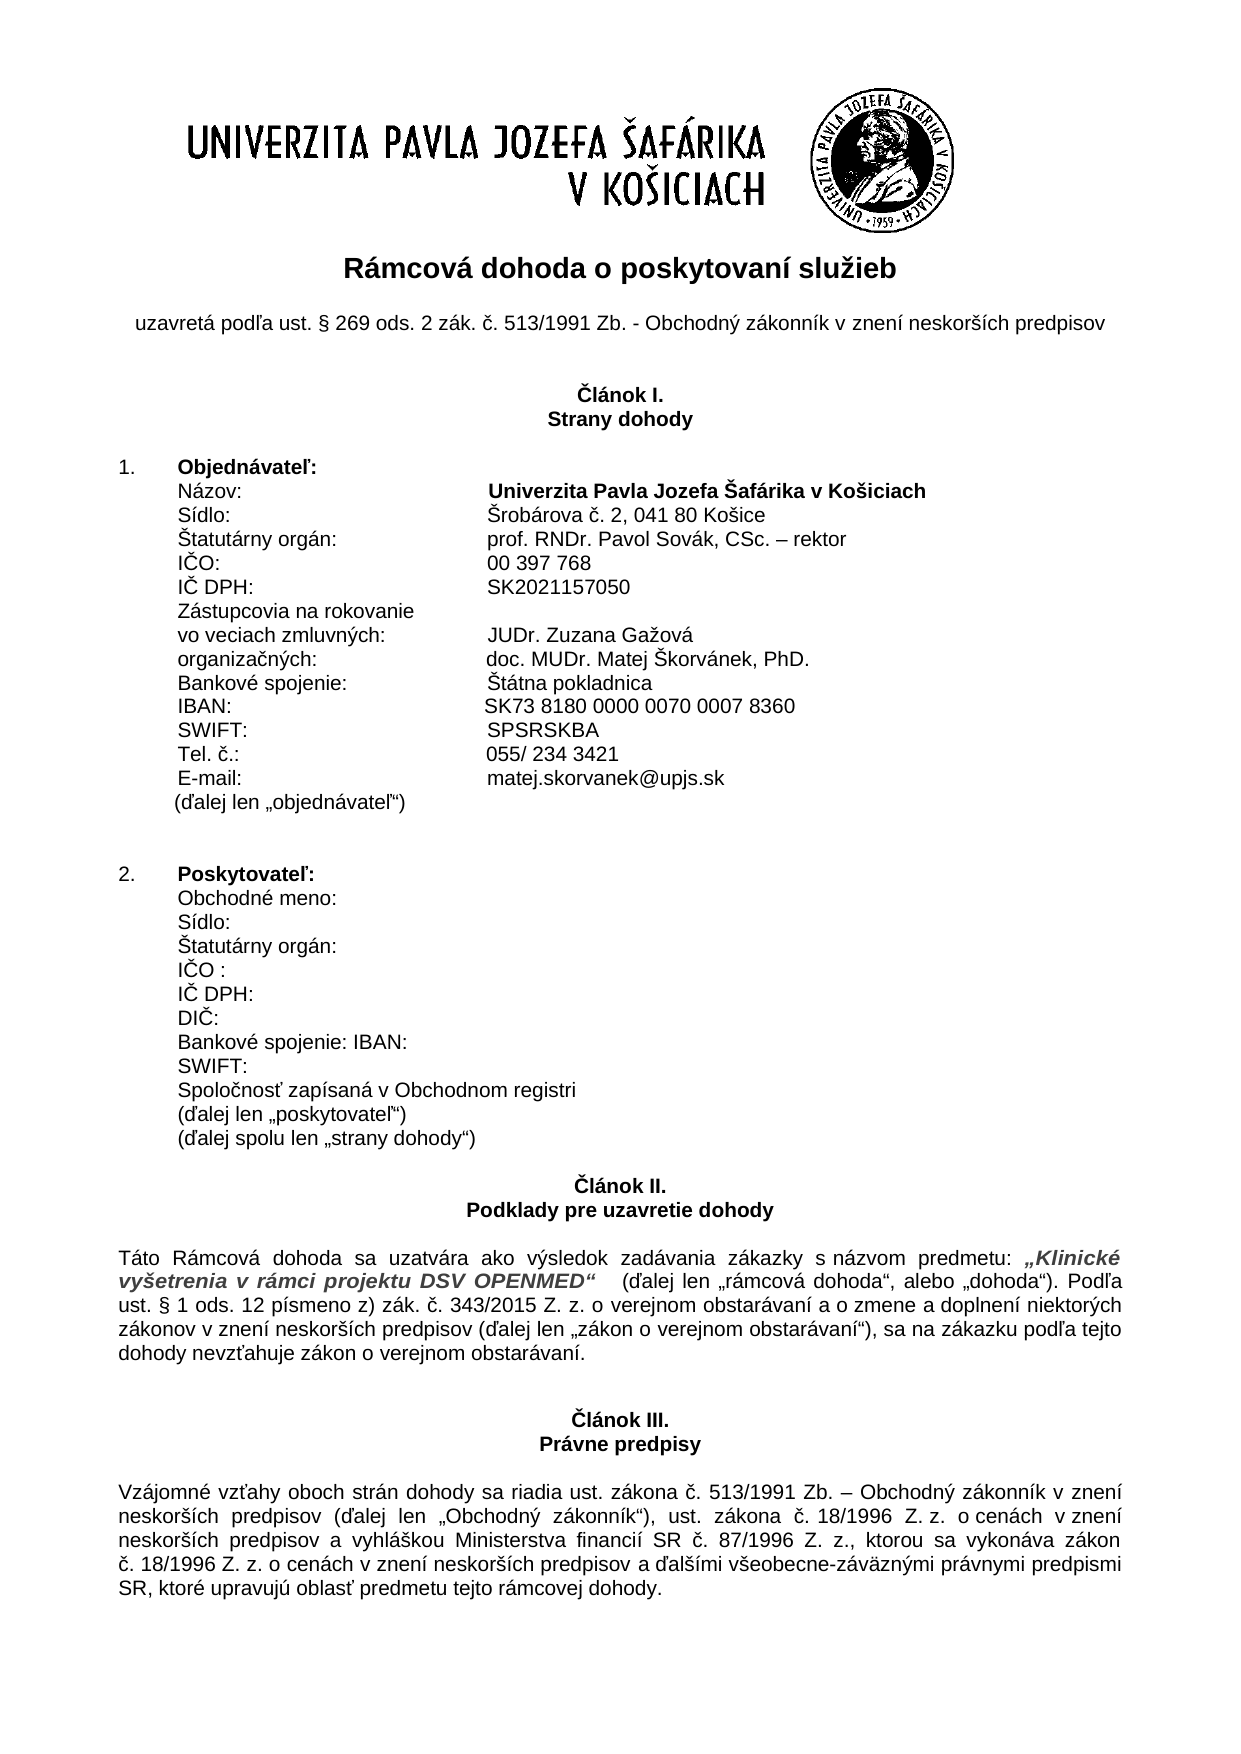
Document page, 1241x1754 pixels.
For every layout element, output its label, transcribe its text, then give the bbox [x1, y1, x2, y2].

list Poskytovateľ: [118, 862, 1122, 886]
text Rámcová dohoda o poskytovaní služieb [118, 251, 1122, 285]
text IČ DPH: SK2021157050 [177, 574, 1122, 598]
text IBAN: SK73 8180 0000 0070 0007 8360 [177, 694, 1122, 718]
text Článok I. [118, 383, 1122, 407]
text Bankové spojenie: IBAN: [177, 1030, 1122, 1054]
text Sídlo: Šrobárova č. 2, 041 80 Košice [177, 503, 1122, 527]
text (ďalej len „objednávateľ“) [118, 790, 1122, 814]
text SWIFT: SPSRSKBA [177, 718, 1122, 742]
text organizačných: doc. MUDr. Matej Škorvánek, PhD. [177, 646, 1122, 670]
text IČ DPH: [118, 982, 1122, 1006]
text (ďalej spolu len „strany dohody“) [177, 1126, 1122, 1149]
text Spoločnosť zapísaná v Obchodnom registri [177, 1078, 1122, 1102]
text Bankové spojenie: Štátna pokladnica [177, 670, 1122, 694]
text Štatutárny orgán: prof. RNDr. Pavol Sovák, CSc. – rektor [177, 527, 1122, 551]
text IČO: 00 397 768 [177, 551, 1122, 574]
text Sídlo: [118, 910, 1122, 934]
text Strany dohody [118, 407, 1122, 431]
text (ďalej len „poskytovateľ“) [177, 1102, 1122, 1126]
text uzavretá podľa ust. § 269 ods. 2 zák. č. 513/1991 Zb. - Obchodný zákonník v znení neskorších predpisov [118, 311, 1122, 335]
text Názov: Univerzita Pavla Jozefa Šafárika v Košiciach [177, 479, 1122, 503]
text Štatutárny orgán: [118, 934, 1122, 958]
text SWIFT: [118, 1054, 1122, 1078]
text Tel. č.: 055/ 234 3421 [177, 742, 1122, 766]
text IČO : [118, 958, 1122, 982]
text Článok III. [118, 1408, 1122, 1432]
text Vzájomné vzťahy oboch strán dohody sa riadia ust. zákona č. 513/1991 Zb. – Obchodný zákonník v znení neskorších predpisov (ďalej len „Obchodný zákonník“), ust. zákona č. 18/1996 Z. z. o cenách v znení neskorších predpisov a vyhláškou Ministerstva financií SR č. 87/1996 Z. z., ktorou sa vykonáva zákon č. 18/1996 Z. z. o cenách v znení neskorších predpisov a ďalšími všeobecne-záväznými právnymi predpismi SR, ktoré upravujú oblasť predmetu tejto rámcovej dohody. [118, 1479, 1122, 1599]
text Obchodné meno: [118, 886, 1122, 910]
picture [188, 88, 954, 233]
text Táto Rámcová dohoda sa uzatvára ako výsledok zadávania zákazky s názvom predmetu: „Klinické vyšetrenia v rámci projektu DSV OPENMED“ (ďalej len „rámcová dohoda“, alebo „dohoda“). Podľa ust. § 1 ods. 12 písmeno z) zák. č. 343/2015 Z. z. o verejnom obstarávaní a o zmene a doplnení niektorých zákonov v znení neskorších predpisov (ďalej len „zákon o verejnom obstarávaní“), sa na zákazku podľa tejto dohody nevzťahuje zákon o verejnom obstarávaní. [118, 1245, 1122, 1365]
text E-mail: matej.skorvanek@upjs.sk [177, 766, 1122, 790]
text Zástupcovia na rokovanie [177, 598, 1122, 622]
text vo veciach zmluvných: JUDr. Zuzana Gažová [177, 622, 1122, 646]
list Objednávateľ: [118, 455, 1122, 479]
text Článok II. [118, 1173, 1122, 1197]
text Podklady pre uzavretie dohody [118, 1197, 1122, 1221]
text Právne predpisy [118, 1432, 1122, 1456]
text DIČ: [118, 1006, 1122, 1030]
